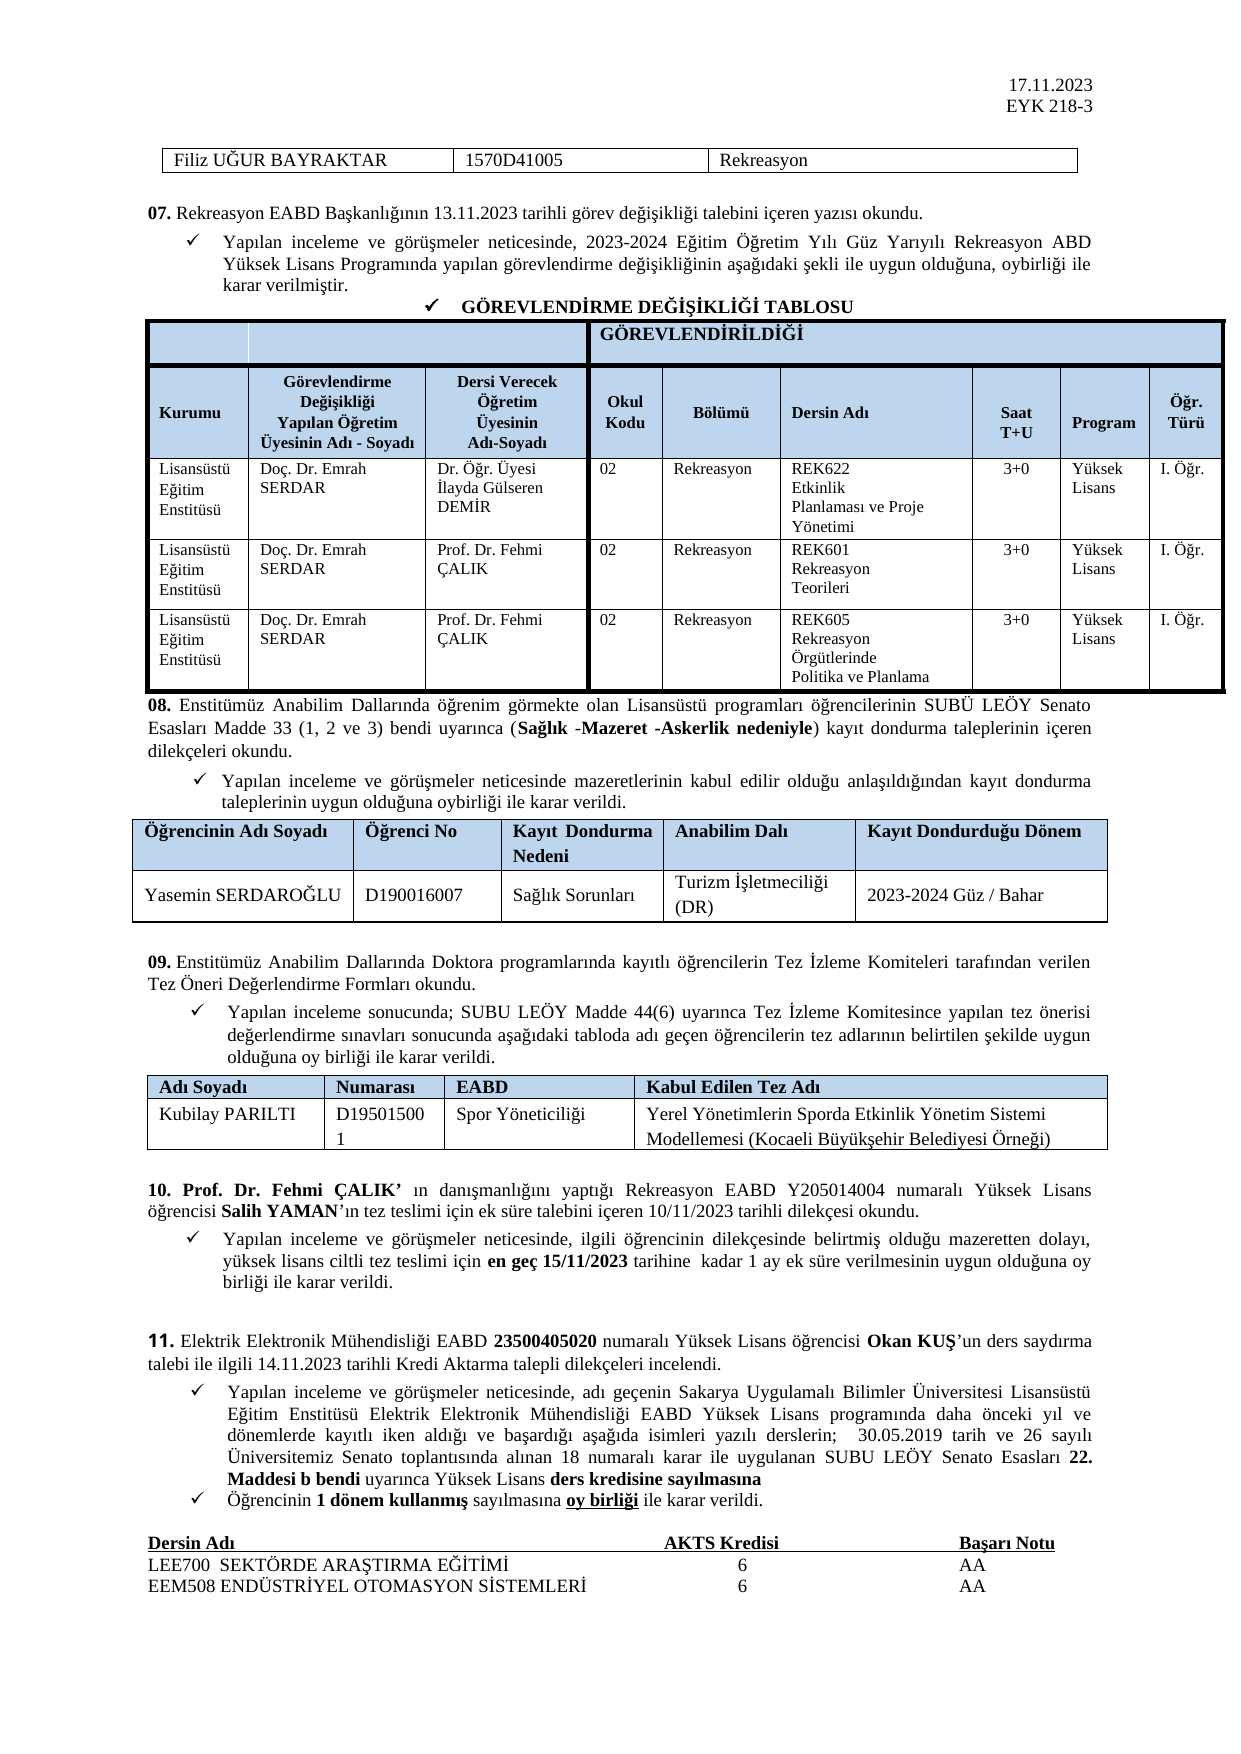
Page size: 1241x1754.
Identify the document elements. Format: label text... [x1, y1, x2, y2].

table_header Kabul Edilen Tez Adı [635, 1076, 1107, 1098]
table_cell Rekreasyon [709, 149, 1077, 172]
table_header GÖREVLENDİRİLDİĞİ [591, 323, 1149, 363]
table_cell Öğr. Türü [1150, 368, 1221, 458]
table_cell I. Öğr. [1150, 459, 1221, 538]
table_cell 3+0 [973, 459, 1060, 538]
table_header [249, 323, 426, 363]
table_cell Bölümü [663, 368, 780, 458]
text 10. Prof. Dr. Fehmi ÇALIK’ ın danışmanlığını yaptığı Rekreasyon EABD Y205014004 numaralı Yüksek Lisans öğrencisi Salih YAMAN’ın tez teslimi için ek süre talebini içeren 10/11/2023 tarihli dilekçesi okundu. [148, 1179, 1093, 1222]
table_cell Yerel Yönetimlerin Sporda Etkinlik Yönetim Sistemi Modellemesi (Kocaeli Büyükşehir Belediyesi Örneği) [635, 1099, 1107, 1149]
table_header Kayıt Dondurma Nedeni [502, 820, 663, 870]
text EEM508 ENDÜSTRİYEL OTOMASYON SİSTEMLERİ 6 AA [148, 1575, 1093, 1597]
text LEE700 SEKTÖRDE ARAŞTIRMA EĞİTİMİ 6 AA [148, 1554, 1093, 1575]
table_cell Rekreasyon [663, 459, 780, 538]
table_header [426, 323, 586, 363]
table_cell I. Öğr. [1150, 540, 1221, 608]
text 09. Enstitümüz Anabilim Dallarında Doktora programlarında kayıtlı öğrencilerin Tez İzleme Komiteleri tarafından verilen Tez Öneri Değerlendirme Formları okundu. [148, 951, 1093, 994]
table_cell Program [1061, 368, 1149, 458]
table_header Öğrencinin Adı Soyadı [133, 820, 353, 870]
list Yapılan inceleme ve görüşmeler neticesinde, adı geçenin Sakarya Uygulamalı Bilimler Üniversitesi Lisansüstü Eğitim Enstitüsü Elektrik Elektronik Mühendisliği EABD Yüksek Lisans programında daha önceki yıl ve dönemlerde kayıtlı iken aldığı ve başardığı aşağıda isimleri yazılı derslerin; 30.05.2019 tarih ve 26 sayılı Üniversitemiz Senato toplantısında alınan 18 numaralı karar ile uygulanan SUBU LEÖY Senato Esasları 22. Maddesi b bendi uyarınca Yüksek Lisans ders kredisine sayılmasına [189, 1381, 1093, 1489]
table_cell Yüksek Lisans [1061, 540, 1149, 608]
table_cell D190016007 [354, 871, 501, 921]
table_cell Okul Kodu [591, 368, 662, 458]
table_header [150, 323, 248, 363]
table_cell REK601 Rekreasyon Teorileri [781, 540, 972, 608]
table_cell Spor Yöneticiliği [445, 1099, 634, 1149]
table_cell 1570D41005 [454, 149, 708, 172]
table_cell 02 [591, 459, 662, 538]
list Yapılan inceleme ve görüşmeler neticesinde, ilgili öğrencinin dilekçesinde belirtmiş olduğu mazeretten dolayı, yüksek lisans ciltli tez teslimi için en geç 15/11/2023 tarihine kadar 1 ay ek süre verilmesinin uygun olduğuna oy birliği ile karar verildi. [185, 1228, 1093, 1293]
table_cell Yasemin SERDAROĞLU [133, 871, 353, 921]
table_cell Görevlendirme Değişikliği Yapılan Öğretim Üyesinin Adı - Soyadı [249, 368, 425, 458]
text 08. Enstitümüz Anabilim Dallarında öğrenim görmekte olan Lisansüstü programları öğrencilerinin SUBÜ LEÖY Senato Esasları Madde 33 (1, 2 ve 3) bendi uyarınca (Sağlık -Mazeret -Askerlik nedeniyle) kayıt dondurma taleplerinin içeren dilekçeleri okundu. [148, 694, 1093, 762]
text 11. Elektrik Elektronik Mühendisliği EABD 23500405020 numaralı Yüksek Lisans öğrencisi Okan KUŞ’un ders saydırma talebi ile ilgili 14.11.2023 tarihli Kredi Aktarma talepli dilekçeleri incelendi. [148, 1328, 1093, 1375]
table_cell Prof. Dr. Fehmi ÇALIK [426, 610, 586, 689]
list Yapılan inceleme sonucunda; SUBU LEÖY Madde 44(6) uyarınca Tez İzleme Komitesince yapılan tez önerisi değerlendirme sınavları sonucunda aşağıdaki tabloda adı geçen öğrencilerin tez adlarının belirtilen şekilde uygun olduğuna oy birliği ile karar verildi. [189, 1001, 1093, 1068]
table_cell Yüksek Lisans [1061, 610, 1149, 689]
list Öğrencinin 1 dönem kullanmış sayılmasına oy birliği ile karar verildi. [189, 1489, 1093, 1511]
table_cell Saat T+U [973, 368, 1060, 458]
text 07. Rekreasyon EABD Başkanlığının 13.11.2023 tarihli görev değişikliği talebini içeren yazısı okundu. [148, 202, 1093, 223]
list Yapılan inceleme ve görüşmeler neticesinde mazeretlerinin kabul edilir olduğu anlaşıldığından kayıt dondurma taleplerinin uygun olduğuna oybirliği ile karar verildi. [192, 769, 1093, 813]
table_cell Lisansüstü Eğitim Enstitüsü [150, 540, 248, 608]
table_cell Dersi Verecek Öğretim Üyesinin Adı-Soyadı [426, 368, 586, 458]
table_cell Dr. Öğr. Üyesi İlayda Gülseren DEMİR [426, 459, 586, 538]
table_cell 02 [591, 540, 662, 608]
table_cell REK605 Rekreasyon Örgütlerinde Politika ve Planlama [781, 610, 972, 689]
table_header Numarası [325, 1076, 444, 1098]
table_cell Lisansüstü Eğitim Enstitüsü [150, 610, 248, 689]
table_header [1149, 323, 1221, 363]
table_cell I. Öğr. [1150, 610, 1221, 689]
table_header Kayıt Dondurduğu Dönem [856, 820, 1107, 870]
table_header Adı Soyadı [148, 1076, 324, 1098]
table_cell Yüksek Lisans [1061, 459, 1149, 538]
table_cell Dersin Adı [781, 368, 972, 458]
list GÖREVLENDİRME DEĞİŞİKLİĞİ TABLOSU [185, 296, 1093, 317]
table_cell 3+0 [973, 610, 1060, 689]
table_header EABD [445, 1076, 634, 1098]
table_cell Rekreasyon [663, 540, 780, 608]
table_cell REK622 Etkinlik Planlaması ve Proje Yönetimi [781, 459, 972, 538]
table_cell 3+0 [973, 540, 1060, 608]
table_header Anabilim Dalı [664, 820, 855, 870]
table_cell D195015001 [325, 1099, 444, 1149]
table_cell 02 [591, 610, 662, 689]
list Yapılan inceleme ve görüşmeler neticesinde, 2023-2024 Eğitim Öğretim Yılı Güz Yarıyılı Rekreasyon ABD Yüksek Lisans Programında yapılan görevlendirme değişikliğinin aşağıdaki şekli ile uygun olduğuna, oybirliği ile karar verilmiştir. [185, 231, 1093, 296]
table_cell Prof. Dr. Fehmi ÇALIK [426, 540, 586, 608]
table_cell Rekreasyon [663, 610, 780, 689]
table_cell Sağlık Sorunları [502, 871, 663, 921]
table_cell Kubilay PARILTI [148, 1099, 324, 1149]
table_cell Kurumu [150, 368, 248, 458]
table_cell Doç. Dr. Emrah SERDAR [249, 610, 425, 689]
table_cell Doç. Dr. Emrah SERDAR [249, 459, 425, 538]
table_cell Lisansüstü Eğitim Enstitüsü [150, 459, 248, 538]
table_header Öğrenci No [354, 820, 501, 870]
table_cell 2023-2024 Güz / Bahar [856, 871, 1107, 921]
table_cell Filiz UĞUR BAYRAKTAR [163, 149, 453, 172]
text Dersin Adı AKTS Kredisi Başarı Notu [148, 1532, 1093, 1554]
table_cell Doç. Dr. Emrah SERDAR [249, 540, 425, 608]
table_cell Turizm İşletmeciliği (DR) [664, 871, 855, 921]
